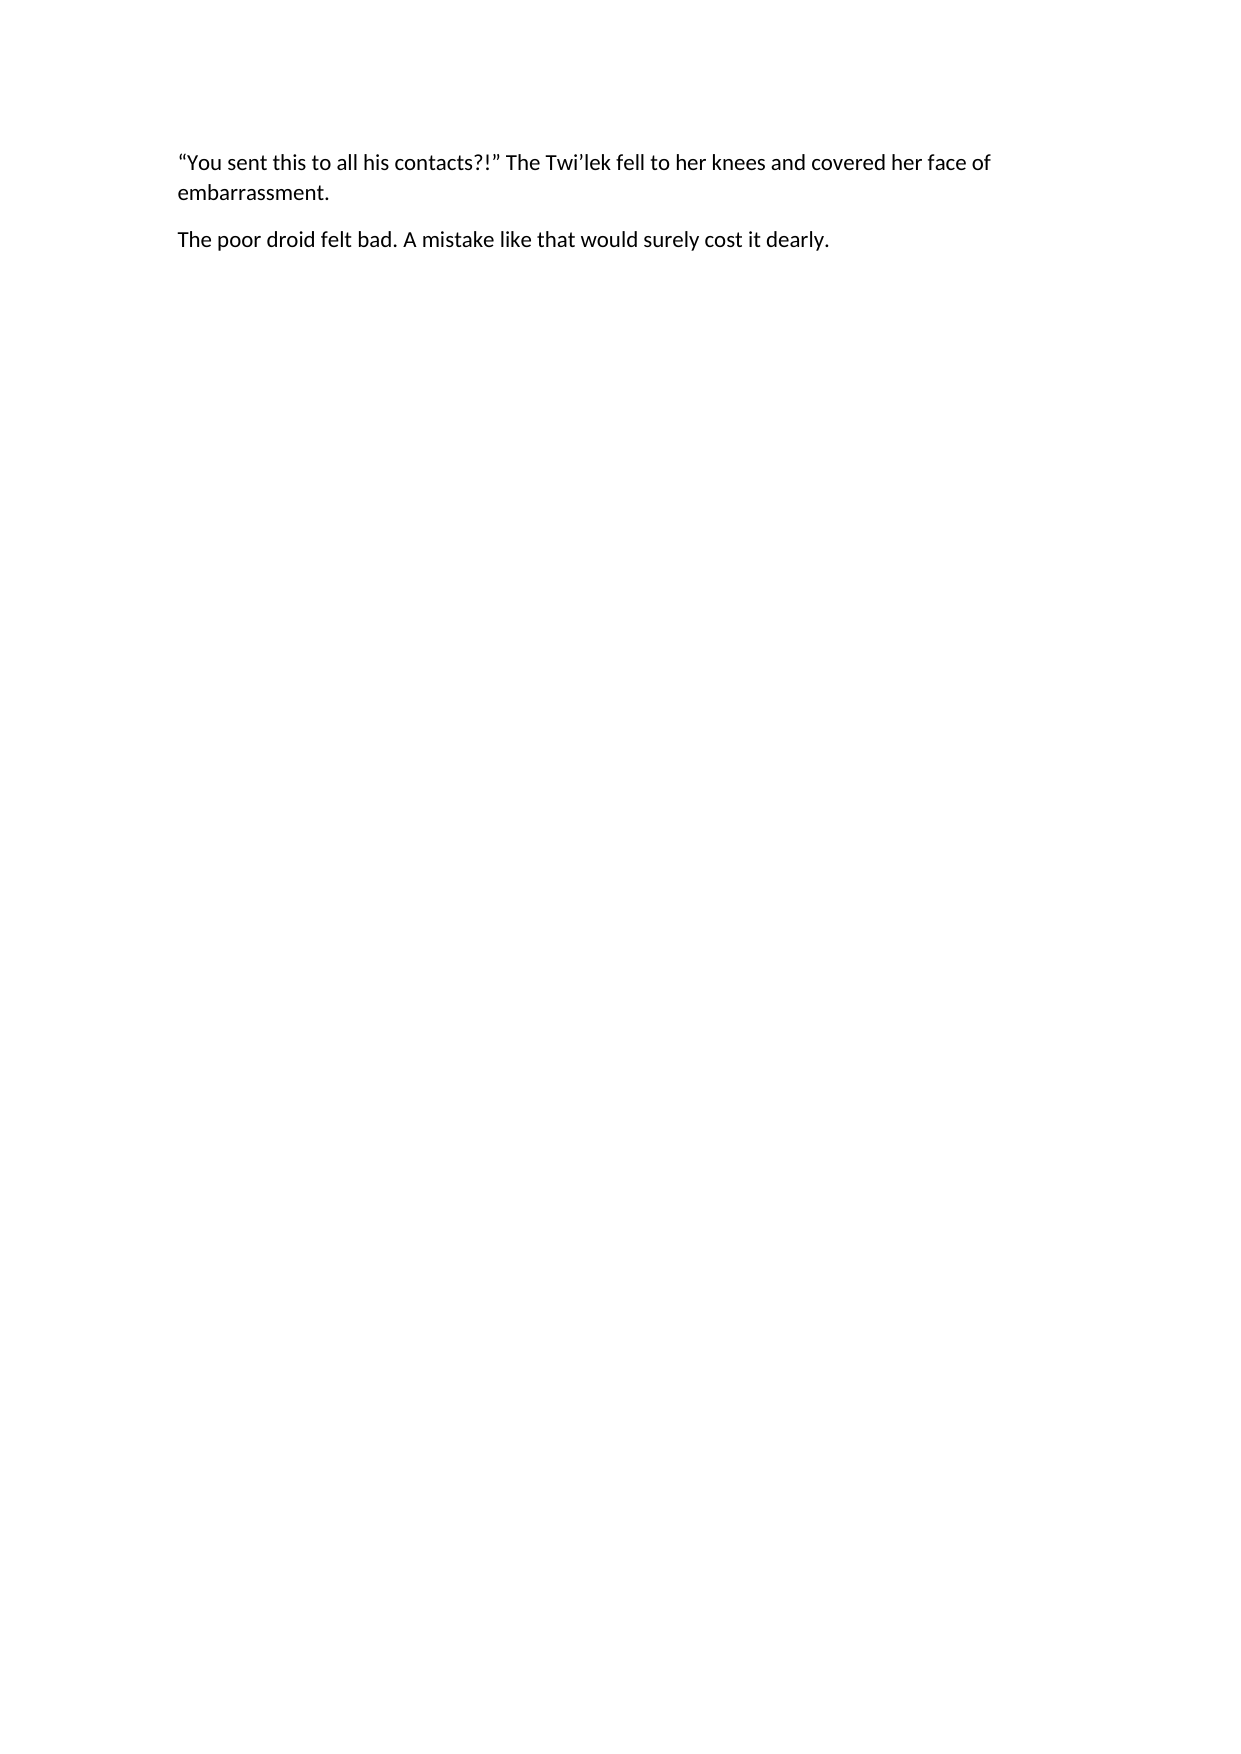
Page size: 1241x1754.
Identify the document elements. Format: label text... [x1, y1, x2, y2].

text “You sent this to all his contacts?!” The Twi’lek fell to her knees and covered her face of embarrassment. [177, 148, 1063, 206]
text The poor droid felt bad. A mistake like that would surely cost it dearly. [177, 225, 1063, 253]
